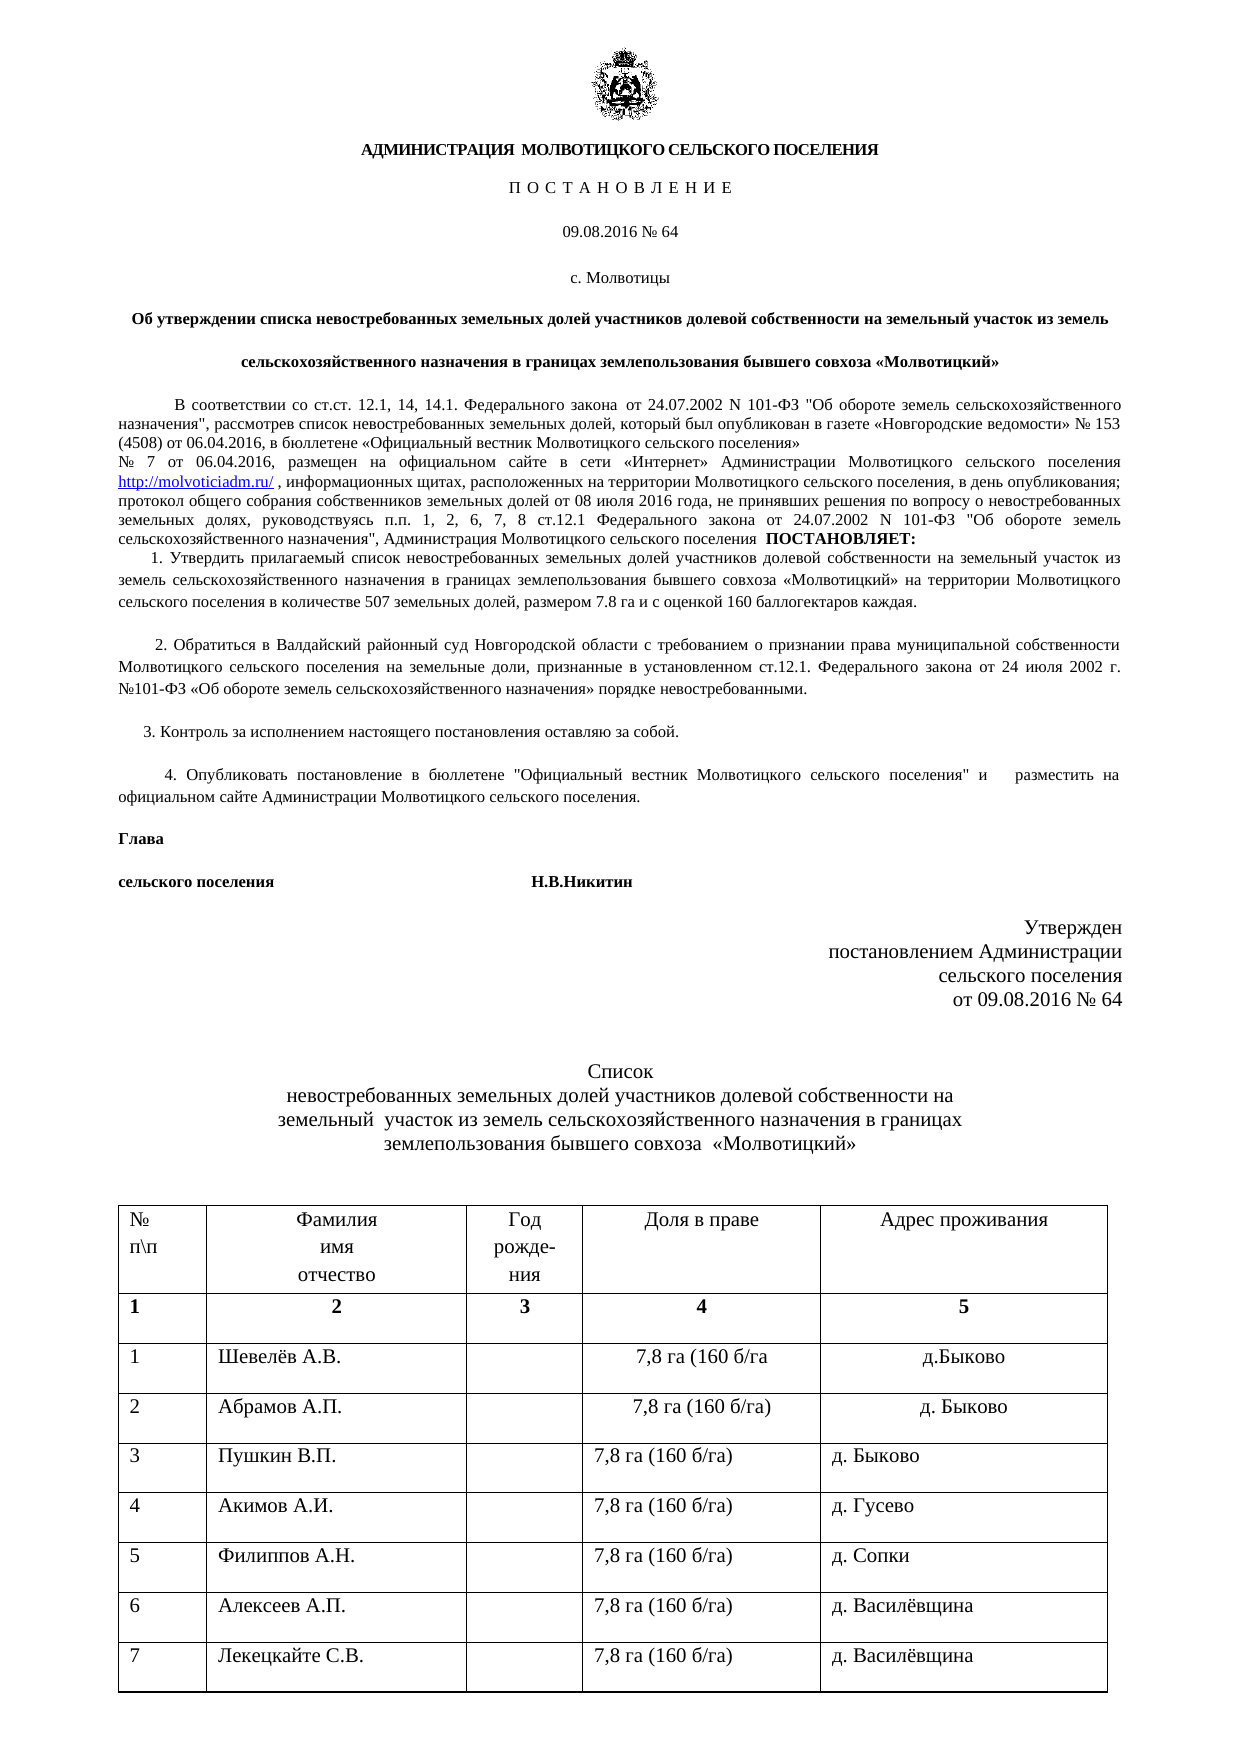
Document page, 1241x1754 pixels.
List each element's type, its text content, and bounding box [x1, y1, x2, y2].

table_cell 4 [119, 1493, 206, 1542]
text В соответствии со ст.ст. 12.1, 14, 14.1. Федерального закона от 24.07.2002 N 101-ФЗ "Об обороте земель сельскохозяйственного назначения", рассмотрев список невостребованных земельных долей, который был опубликован в газете «Новгородские ведомости» № 153 (4508) от 06.04.2016, в бюллетене «Официальный вестник Молвотицкого сельского поселения» [118, 395, 1122, 452]
table_cell 2 [119, 1394, 206, 1442]
table_cell 1 [119, 1294, 206, 1343]
table_cell Абрамов А.П. [207, 1394, 466, 1442]
table_cell 1 [119, 1344, 206, 1393]
table_cell (160 б/га [583, 1344, 820, 1393]
table_cell 5 [821, 1294, 1107, 1343]
table_cell 4 [583, 1294, 820, 1343]
text сельского поселения [118, 963, 1122, 987]
table_cell Алексеев А.П. [207, 1593, 466, 1642]
table_cell д.Быково [821, 1344, 1107, 1393]
table_cell д. Быково [821, 1444, 1107, 1492]
table_header № п\п [119, 1206, 206, 1293]
table_cell 6 [119, 1593, 206, 1642]
table_cell (160 б/га) [583, 1493, 820, 1542]
table_cell Шевелёв А.В. [207, 1344, 466, 1393]
text землепользования бывшего совхоза «Молвотицкий» [118, 1131, 1122, 1155]
table_cell Филиппов А.Н. [207, 1543, 466, 1592]
table_cell 3 [467, 1294, 582, 1343]
table_cell Лекецкайте С.В. [207, 1643, 466, 1691]
text с. Молвотицы [118, 263, 1122, 288]
table_cell 7 [119, 1643, 206, 1691]
table_cell Пушкин В.П. [207, 1444, 466, 1492]
table_header Фамилия имя отчество [207, 1206, 466, 1293]
table_header Доля в праве [583, 1206, 820, 1293]
table_cell 2 [207, 1294, 466, 1343]
text 4. Опубликовать постановление в бюллетене "Официальный вестник Молвотицкого сельского поселения" и разместить на официальном сайте Администрации Молвотицкого сельского поселения. [118, 764, 1122, 806]
table_cell 5 [119, 1543, 206, 1592]
text Администрация МОЛВОТИЦКОГО сельского ПОСЕЛЕНИЯ [118, 134, 1122, 159]
table_cell д. Быково [821, 1394, 1107, 1442]
text 2. Обратиться в Валдайский районный суд Новгородской области с требованием о признании права муниципальной собственности Молвотицкого сельского поселения на земельные доли, признанные в установленном ст.12.1. Федерального закона от 24 июля . №101-ФЗ «Об обороте земель сельскохозяйственного назначения» порядке невостребованными. [118, 635, 1122, 698]
text постановлением Администрации [118, 939, 1122, 963]
table_cell [467, 1593, 582, 1642]
text сельскохозяйственного назначения в границах землепользования бывшего совхоза «Молвотицкий» [118, 352, 1122, 371]
table_cell (160 б/га) [583, 1643, 820, 1691]
table_cell [467, 1493, 582, 1542]
table_cell [467, 1394, 582, 1442]
text невостребованных земельных долей участников долевой собственности на [118, 1083, 1122, 1107]
table_cell д. Гусево [821, 1493, 1107, 1542]
table_cell Акимов А.И. [207, 1493, 466, 1542]
table_cell [467, 1444, 582, 1492]
text Об утверждении списка невостребованных земельных долей участников долевой собственности на земельный участок из земель [118, 309, 1122, 328]
table_cell д. Василёвщина [821, 1643, 1107, 1691]
text Список [118, 1059, 1122, 1083]
table_header Адрес проживания [821, 1206, 1107, 1293]
text ПОСТАНОВЛЕНИЕ [118, 172, 1122, 197]
text земельный участок из земель сельскохозяйственного назначения в границах [118, 1107, 1122, 1131]
table_cell [467, 1643, 582, 1691]
text 3. Контроль за исполнением настоящего постановления оставляю за собой. [118, 722, 1122, 741]
table_cell 3 [119, 1444, 206, 1492]
table_cell д. Василёвщина [821, 1593, 1107, 1642]
table_cell [467, 1344, 582, 1393]
table_cell д. Сопки [821, 1543, 1107, 1592]
table_cell (160 б/га) [583, 1394, 820, 1442]
table_cell (160 б/га) [583, 1444, 820, 1492]
text Утвержден [118, 915, 1122, 939]
text № 7 от 06.04.2016, размещен на официальном сайте в сети «Интернет» Администрации Молвотицкого сельского поселения http://molvoticiadm.ru/ , информационных щитах, расположенных на территории Молвотицкого сельского поселения, в день опубликования; протокол общего собрания собственников земельных долей от 08 июля 2016 года, не принявших решения по вопросу о невостребованных земельных долях, руководствуясь п.п. 1, 2, 6, 7, 8 ст.12.1 Федерального закона от 24.07.2002 N 101-ФЗ "Об обороте земель сельскохозяйственного назначения", Администрация Молвотицкого сельского поселения ПОСТАНОВЛЯЕТ: [118, 452, 1122, 548]
text от 09.08.2016 № 64 [118, 987, 1122, 1011]
table_cell (160 б/га) [583, 1543, 820, 1592]
picture [589, 45, 661, 122]
text 09.08.2016 № 64 [118, 217, 1122, 242]
text 1. Утвердить прилагаемый список невостребованных земельных долей участников долевой собственности на земельный участок из земель сельскохозяйственного назначения в границах землепользования бывшего совхоза «Молвотицкий» на территории Молвотицкого сельского поселения в количестве 507 земельных долей, размером и с оценкой 160 баллогектаров каждая. [118, 548, 1122, 611]
table_cell (160 б/га) [583, 1593, 820, 1642]
text Глава [118, 829, 1122, 848]
table_header Год рожде-ния [467, 1206, 582, 1293]
text сельского поселения Н.В.Никитин [118, 872, 1122, 891]
table_cell [467, 1543, 582, 1592]
